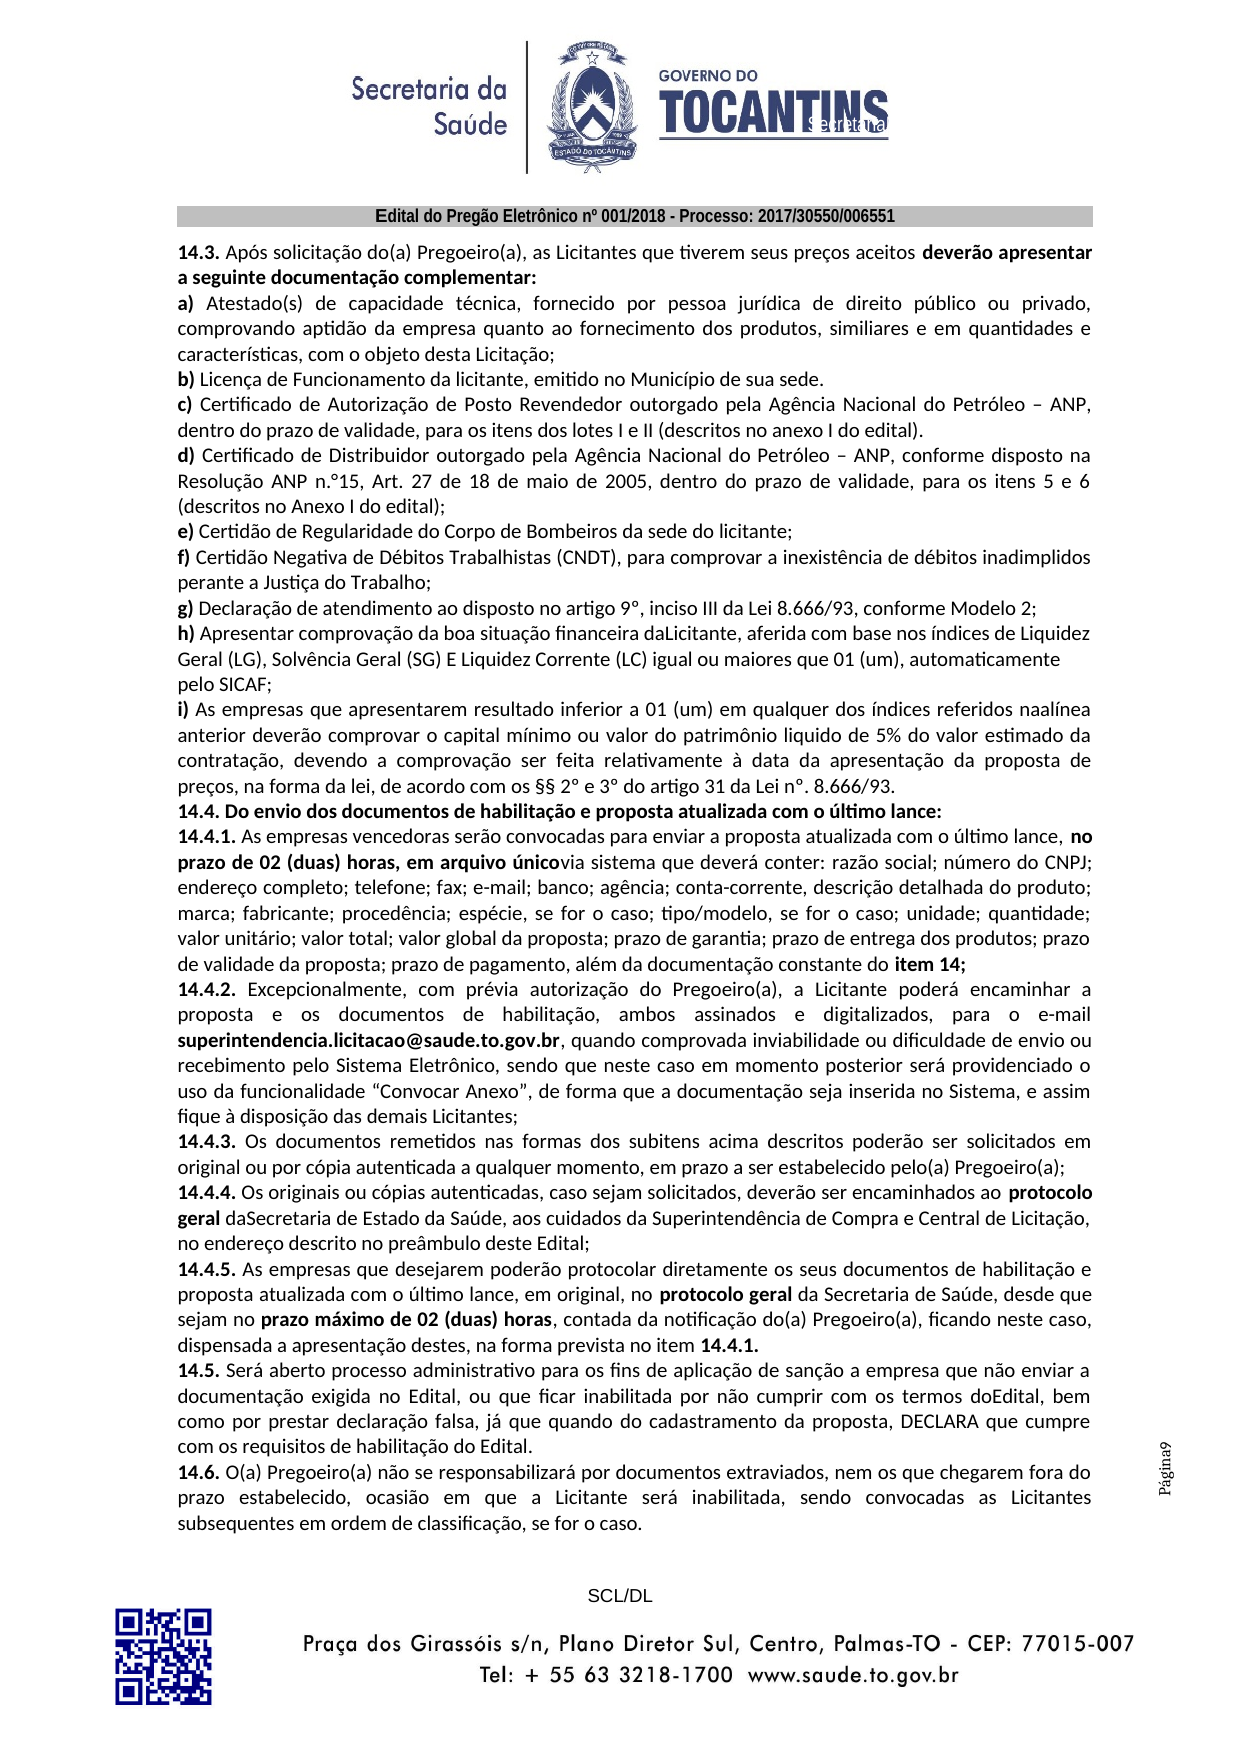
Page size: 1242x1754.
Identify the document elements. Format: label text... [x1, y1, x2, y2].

text 14.4. Do envio dos documentos de habilitação e proposta atualizada com o último lance: [177, 798, 1093, 824]
text b) Licença de Funcionamento da licitante, emitido no Município de sua sede. [177, 366, 1093, 392]
text 14.4.3. Os documentos remetidos nas formas dos subitens acima descritos poderão ser solicitados em original ou por cópia autenticada a qualquer momento, em prazo a ser estabelecido pelo(a) Pregoeiro(a); [177, 1129, 1093, 1179]
text 14.4.4. Os originais ou cópias autenticadas, caso sejam solicitados, deverão ser encaminhados ao protocolo geral daSecretaria de Estado da Saúde, aos cuidados da Superintendência de Compra e Central de Licitação, no endereço descrito no preâmbulo deste Edital; [177, 1179, 1093, 1256]
text c) Certificado de Autorização de Posto Revendedor outorgado pela Agência Nacional do Petróleo – ANP, dentro do prazo de validade, para os itens dos lotes I e II (descritos no anexo I do edital). [177, 392, 1093, 442]
text 14.4.1. As empresas vencedoras serão convocadas para enviar a proposta atualizada com o último lance, no prazo de 02 (duas) horas, em arquivo únicovia sistema que deverá conter: razão social; número do CNPJ; endereço completo; telefone; fax; e-mail; banco; agência; conta-corrente, descrição detalhada do produto; marca; fabricante; procedência; espécie, se for o caso; tipo/modelo, se for o caso; unidade; quantidade; valor unitário; valor total; valor global da proposta; prazo de garantia; prazo de entrega dos produtos; prazo de validade da proposta; prazo de pagamento, além da documentação constante do item 14; [177, 824, 1093, 976]
text 14.5. Será aberto processo administrativo para os fins de aplicação de sanção a empresa que não enviar a documentação exigida no Edital, ou que ficar inabilitada por não cumprir com os termos doEdital, bem como por prestar declaração falsa, já que quando do cadastramento da proposta, DECLARA que cumpre com os requisitos de habilitação do Edital. [177, 1357, 1093, 1459]
picture [111, 1604, 1134, 1709]
text 14.4.5. As empresas que desejarem poderão protocolar diretamente os seus documentos de habilitação e proposta atualizada com o último lance, em original, no protocolo geral da Secretaria de Saúde, desde que sejam no prazo máximo de 02 (duas) horas, contada da notificação do(a) Pregoeiro(a), ficando neste caso, dispensada a apresentação destes, na forma prevista no item 14.4.1. [177, 1256, 1093, 1357]
text f) Certidão Negativa de Débitos Trabalhistas (CNDT), para comprovar a inexistência de débitos inadimplidos perante a Justiça do Trabalho; [177, 544, 1093, 595]
text e) Certidão de Regularidade do Corpo de Bombeiros da sede do licitante; [177, 519, 1093, 544]
text 14.3. Após solicitação do(a) Pregoeiro(a), as Licitantes que tiverem seus preços aceitos deverão apresentar a seguinte documentação complementar: [177, 239, 1093, 290]
text 14.6. O(a) Pregoeiro(a) não se responsabilizará por documentos extraviados, nem os que chegarem fora do prazo estabelecido, ocasião em que a Licitante será inabilitada, sendo convocadas as Licitantes subsequentes em ordem de classificação, se for o caso. [177, 1459, 1093, 1535]
picture [0, 0, 1154, 189]
text d) Certificado de Distribuidor outorgado pela Agência Nacional do Petróleo – ANP, conforme disposto na Resolução ANP n.°15, Art. 27 de 18 de maio de 2005, dentro do prazo de validade, para os itens 5 e 6 (descritos no Anexo I do edital); [177, 442, 1093, 519]
text i) As empresas que apresentarem resultado inferior a 01 (um) em qualquer dos índices referidos naalínea anterior deverão comprovar o capital mínimo ou valor do patrimônio liquido de 5% do valor estimado da contratação, devendo a comprovação ser feita relativamente à data da apresentação da proposta de preços, na forma da lei, de acordo com os §§ 2º e 3º do artigo 31 da Lei nº. 8.666/93. [177, 697, 1093, 798]
text g) Declaração de atendimento ao disposto no artigo 9º, inciso III da Lei 8.666/93, conforme Modelo 2; [177, 595, 1093, 620]
text 14.4.2. Excepcionalmente, com prévia autorização do Pregoeiro(a), a Licitante poderá encaminhar a proposta e os documentos de habilitação, ambos assinados e digitalizados, para o e-mail superintendencia.licitacao@saude.to.gov.br, quando comprovada inviabilidade ou dificuldade de envio ou recebimento pelo Sistema Eletrônico, sendo que neste caso em momento posterior será providenciado o uso da funcionalidade “Convocar Anexo”, de forma que a documentação seja inserida no Sistema, e assim fique à disposição das demais Licitantes; [177, 976, 1093, 1129]
text a) Atestado(s) de capacidade técnica, fornecido por pessoa jurídica de direito público ou privado, comprovando aptidão da empresa quanto ao fornecimento dos produtos, similiares e em quantidades e características, com o objeto desta Licitação; [177, 290, 1093, 366]
text h) Apresentar comprovação da boa situação financeira daLicitante, aferida com base nos índices de Liquidez Geral (LG), Solvência Geral (SG) E Liquidez Corrente (LC) igual ou maiores que 01 (um), automaticamente pelo SICAF; [177, 620, 1093, 697]
